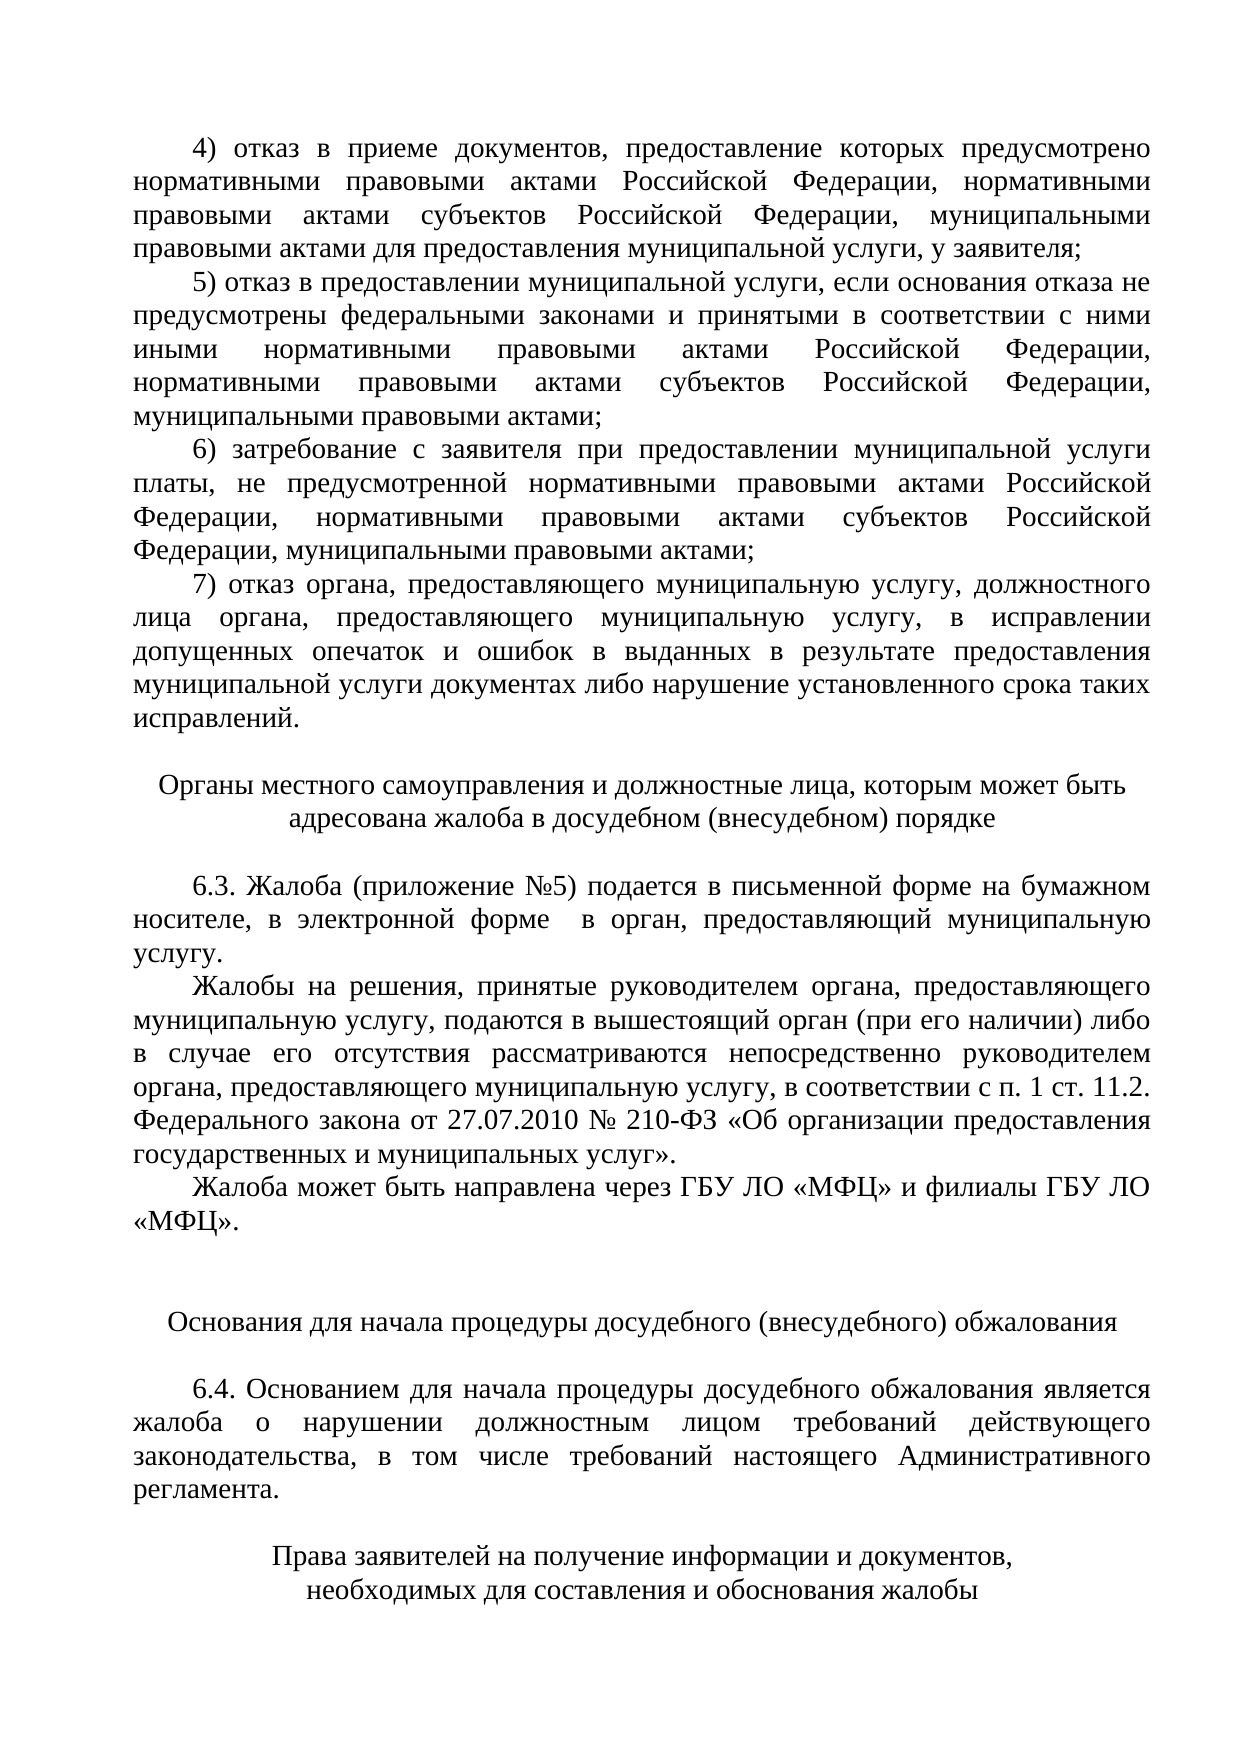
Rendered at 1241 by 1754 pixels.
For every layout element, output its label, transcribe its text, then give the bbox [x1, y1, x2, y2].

text 6.4. Основанием для начала процедуры досудебного обжалования является жалоба о нарушении должностным лицом требований действующего законодательства, в том числе требований настоящего Административного регламента. [133, 1371, 1152, 1505]
text Органы местного самоуправления и должностные лица, которым может быть [133, 767, 1152, 801]
text 7) отказ органа, предоставляющего муниципальную услугу, должностного лица органа, предоставляющего муниципальную услугу, в исправлении допущенных опечаток и ошибок в выданных в результате предоставления муниципальной услуги документах либо нарушение установленного срока таких исправлений. [133, 566, 1152, 733]
text адресована жалоба в досудебном (внесудебном) порядке [133, 801, 1152, 834]
text Жалоба может быть направлена через ГБУ ЛО «МФЦ» и филиалы ГБУ ЛО «МФЦ». [133, 1169, 1152, 1237]
text Права заявителей на получение информации и документов, [133, 1538, 1152, 1572]
text необходимых для составления и обоснования жалобы [133, 1572, 1152, 1606]
text Жалобы на решения, принятые руководителем органа, предоставляющего муниципальную услугу, подаются в вышестоящий орган (при его наличии) либо в случае его отсутствия рассматриваются непосредственно руководителем органа, предоставляющего муниципальную услугу, в соответствии с п. 1 ст. 11.2. Федерального закона от 27.07.2010 № 210-ФЗ «Об организации предоставления государственных и муниципальных услуг». [133, 968, 1152, 1169]
text 5) отказ в предоставлении муниципальной услуги, если основания отказа не предусмотрены федеральными законами и принятыми в соответствии с ними иными нормативными правовыми актами Российской Федерации, нормативными правовыми актами субъектов Российской Федерации, муниципальными правовыми актами; [133, 264, 1152, 432]
text 6.3. Жалоба (приложение №5) подается в письменной форме на бумажном носителе, в электронной форме в орган, предоставляющий муниципальную услугу. [133, 868, 1152, 968]
text Основания для начала процедуры досудебного (внесудебного) обжалования [133, 1304, 1152, 1337]
text 6) затребование с заявителя при предоставлении муниципальной услуги платы, не предусмотренной нормативными правовыми актами Российской Федерации, нормативными правовыми актами субъектов Российской Федерации, муниципальными правовыми актами; [133, 432, 1152, 566]
text 4) отказ в приеме документов, предоставление которых предусмотрено нормативными правовыми актами Российской Федерации, нормативными правовыми актами субъектов Российской Федерации, муниципальными правовыми актами для предоставления муниципальной услуги, у заявителя; [133, 130, 1152, 264]
